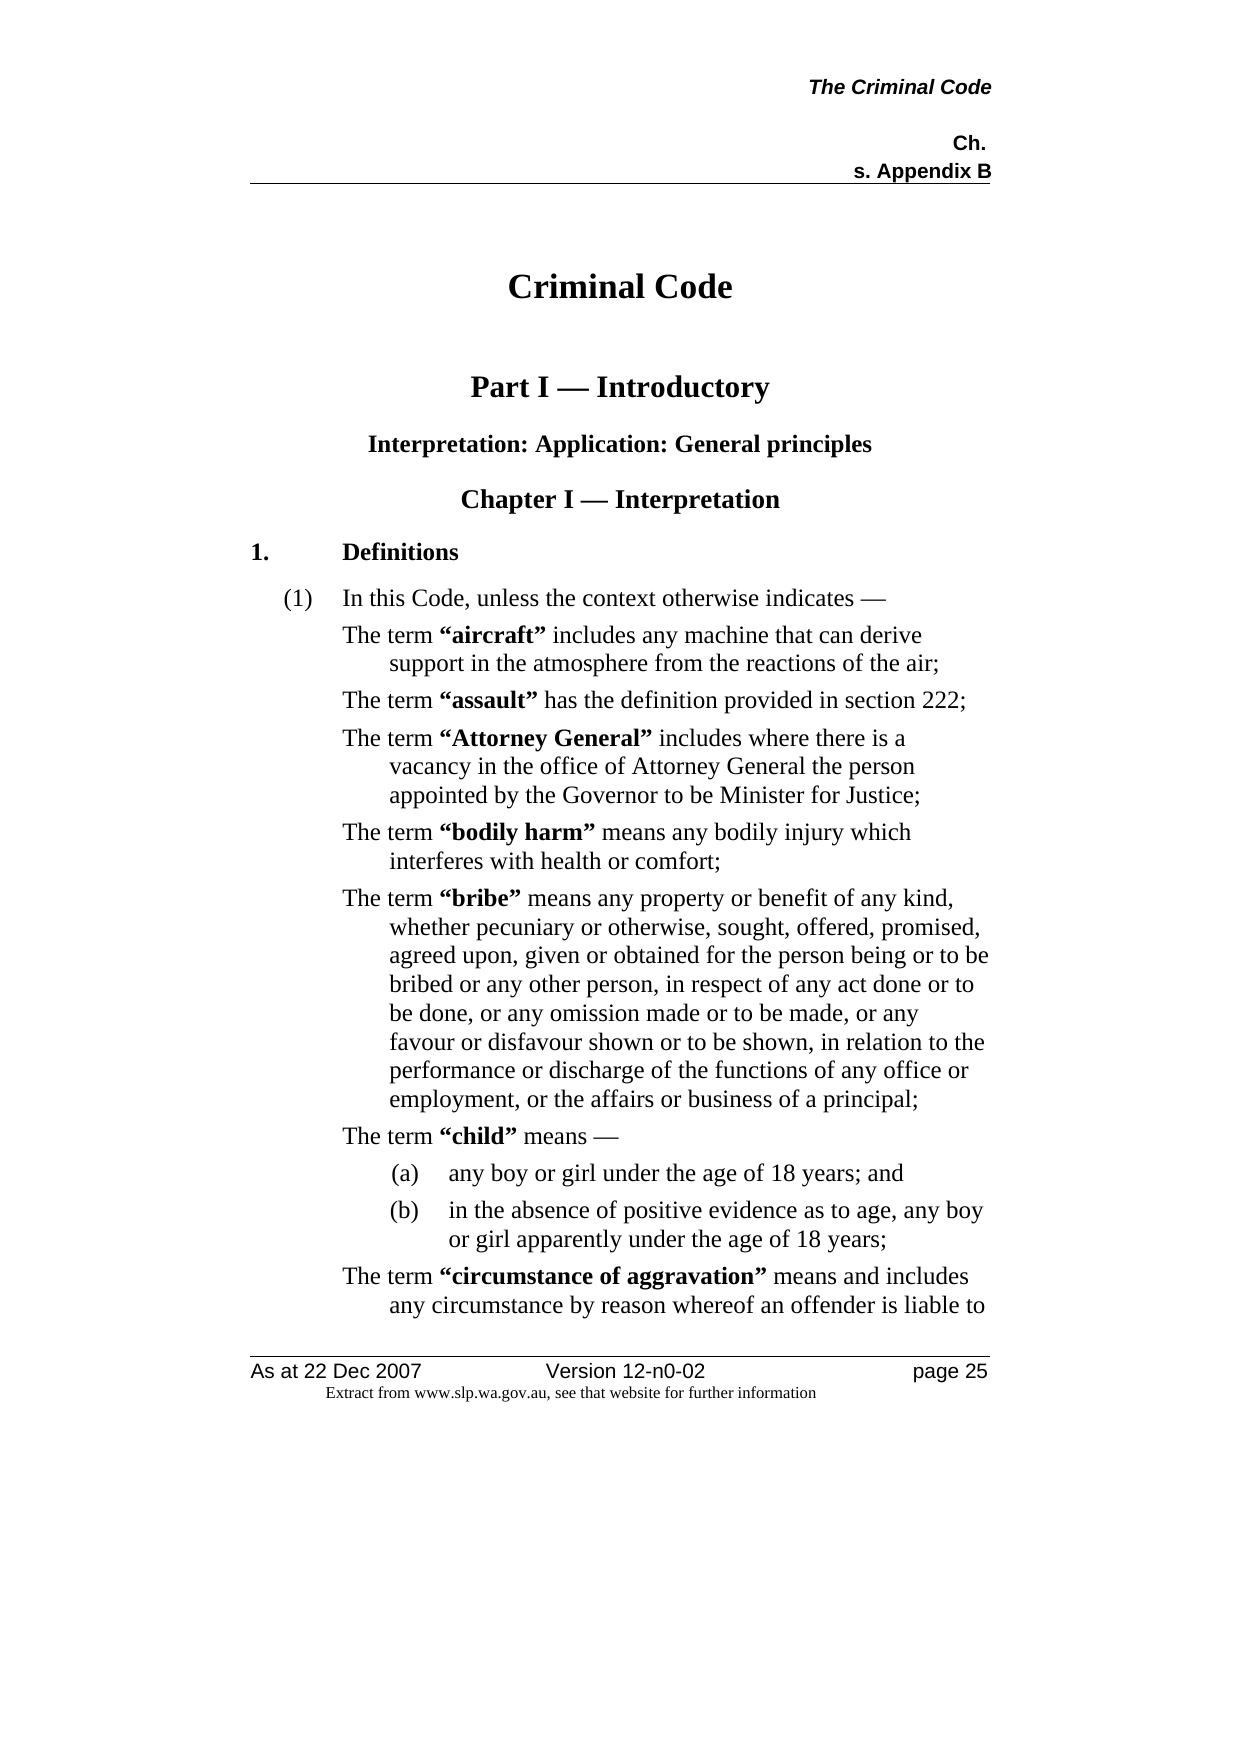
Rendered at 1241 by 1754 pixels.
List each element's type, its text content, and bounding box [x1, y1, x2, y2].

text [250, 1261, 990, 1319]
text The term “assault” has the definition provided in section 222; [250, 686, 990, 714]
text (a) any boy or girl under the age of 18 years; and [250, 1158, 990, 1187]
subtitle 1. Definitions [250, 537, 990, 566]
subtitle Interpretation: Application: General principles [250, 429, 990, 458]
subtitle Part I — Introductory [250, 368, 990, 404]
text (b) in the absence of positive evidence as to age, any boy or girl apparently under the age of 18 years; [250, 1196, 990, 1253]
text The term “aircraft” includes any machine that can derive support in the atmosphere from the reactions of the air; [250, 620, 990, 677]
text Criminal Code [250, 265, 990, 306]
subtitle Chapter I — Interpretation [250, 483, 990, 514]
text The term “child” means — [250, 1121, 990, 1150]
text The term “bribe” means any property or benefit of any kind, whether pecuniary or otherwise, sought, offered, promised, agreed upon, given or obtained for the person being or to be bribed or any other person, in respect of any act done or to be done, or any omission made or to be made, or any favour or disfavour shown or to be shown, in relation to the performance or discharge of the functions of any office or employment, or the affairs or business of a principal; [250, 883, 990, 1113]
text The term “bodily harm” means any bodily injury which interferes with health or comfort; [250, 817, 990, 875]
text (1) In this Code, unless the context otherwise indicates — [250, 583, 990, 611]
text The term “Attorney General” includes where there is a vacancy in the office of Attorney General the person appointed by the Governor to be Minister for Justice; [250, 723, 990, 809]
